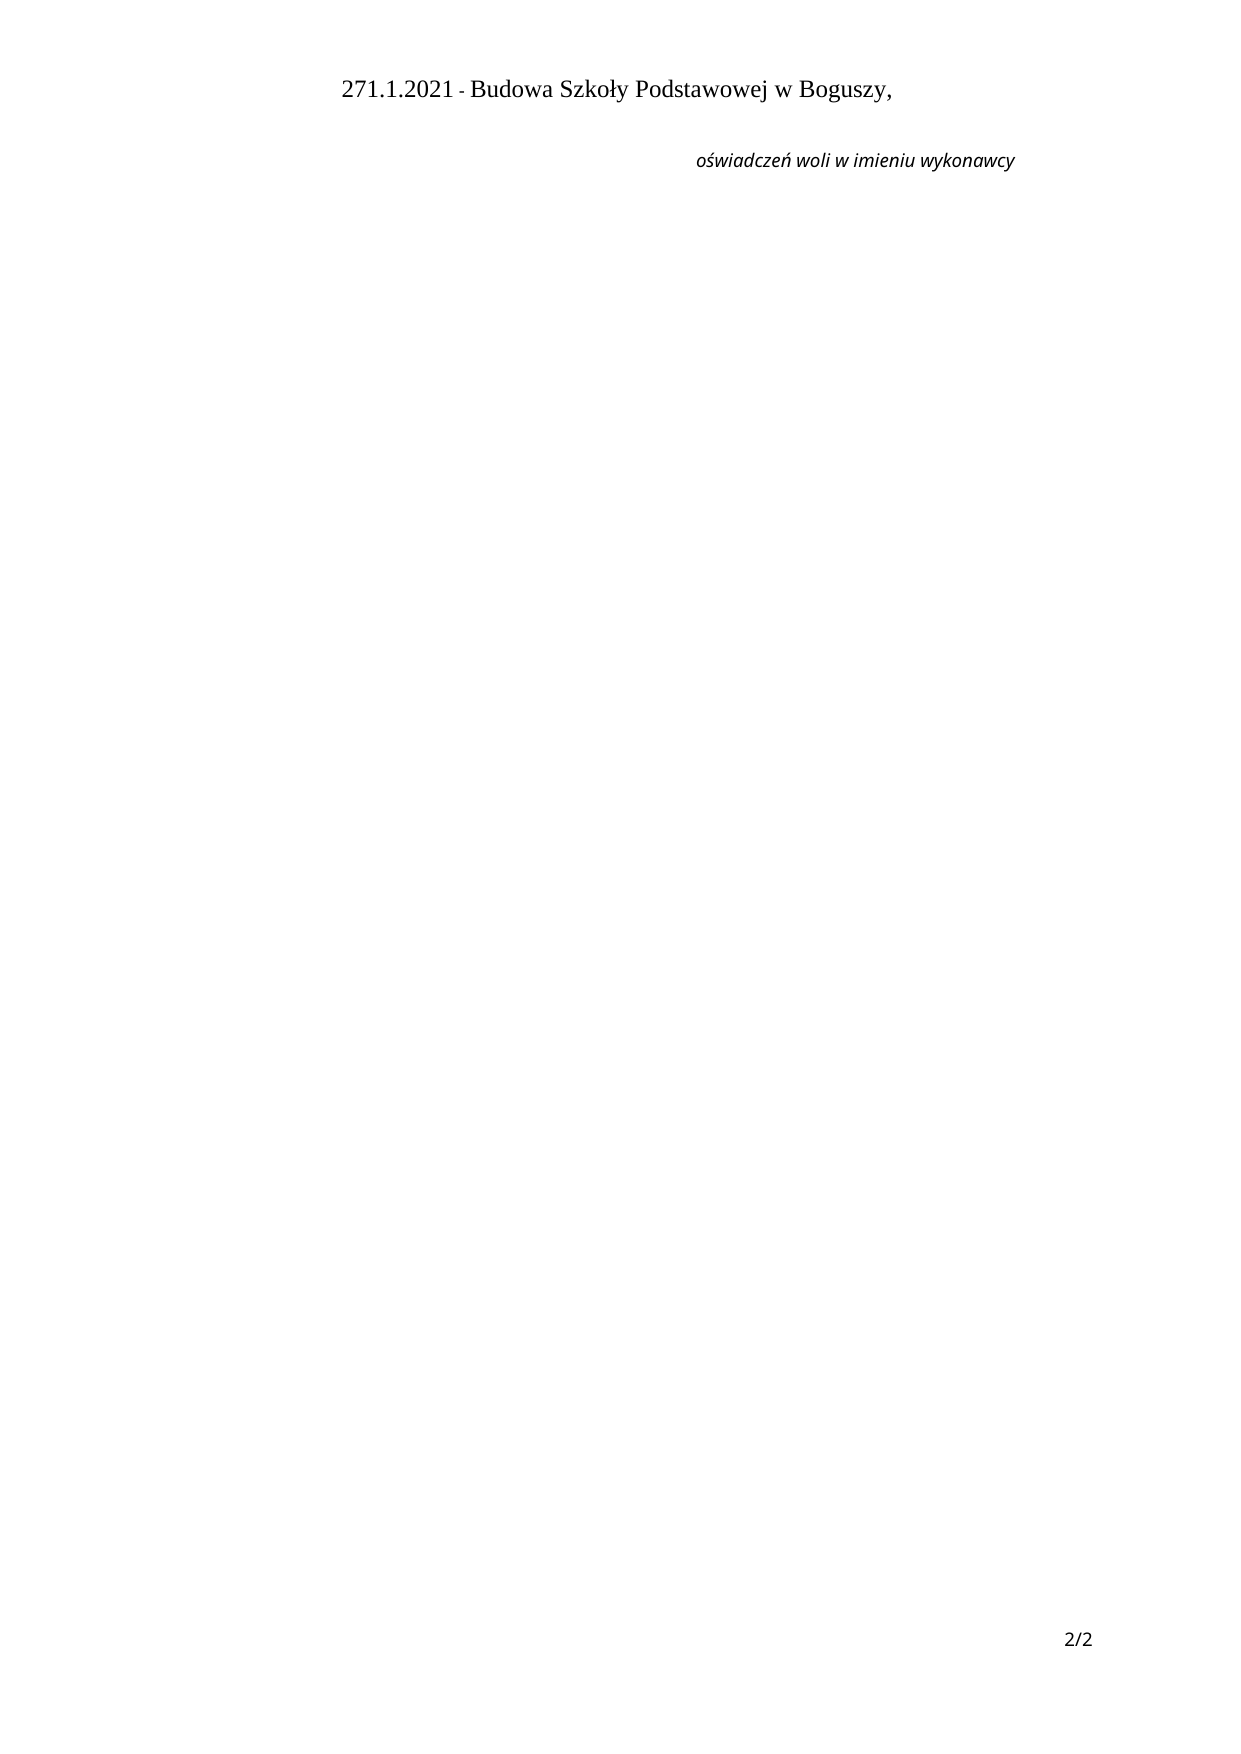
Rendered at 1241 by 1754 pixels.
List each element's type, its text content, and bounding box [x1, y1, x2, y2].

text oświadczeń woli w imieniu wykonawcy [617, 148, 1092, 173]
